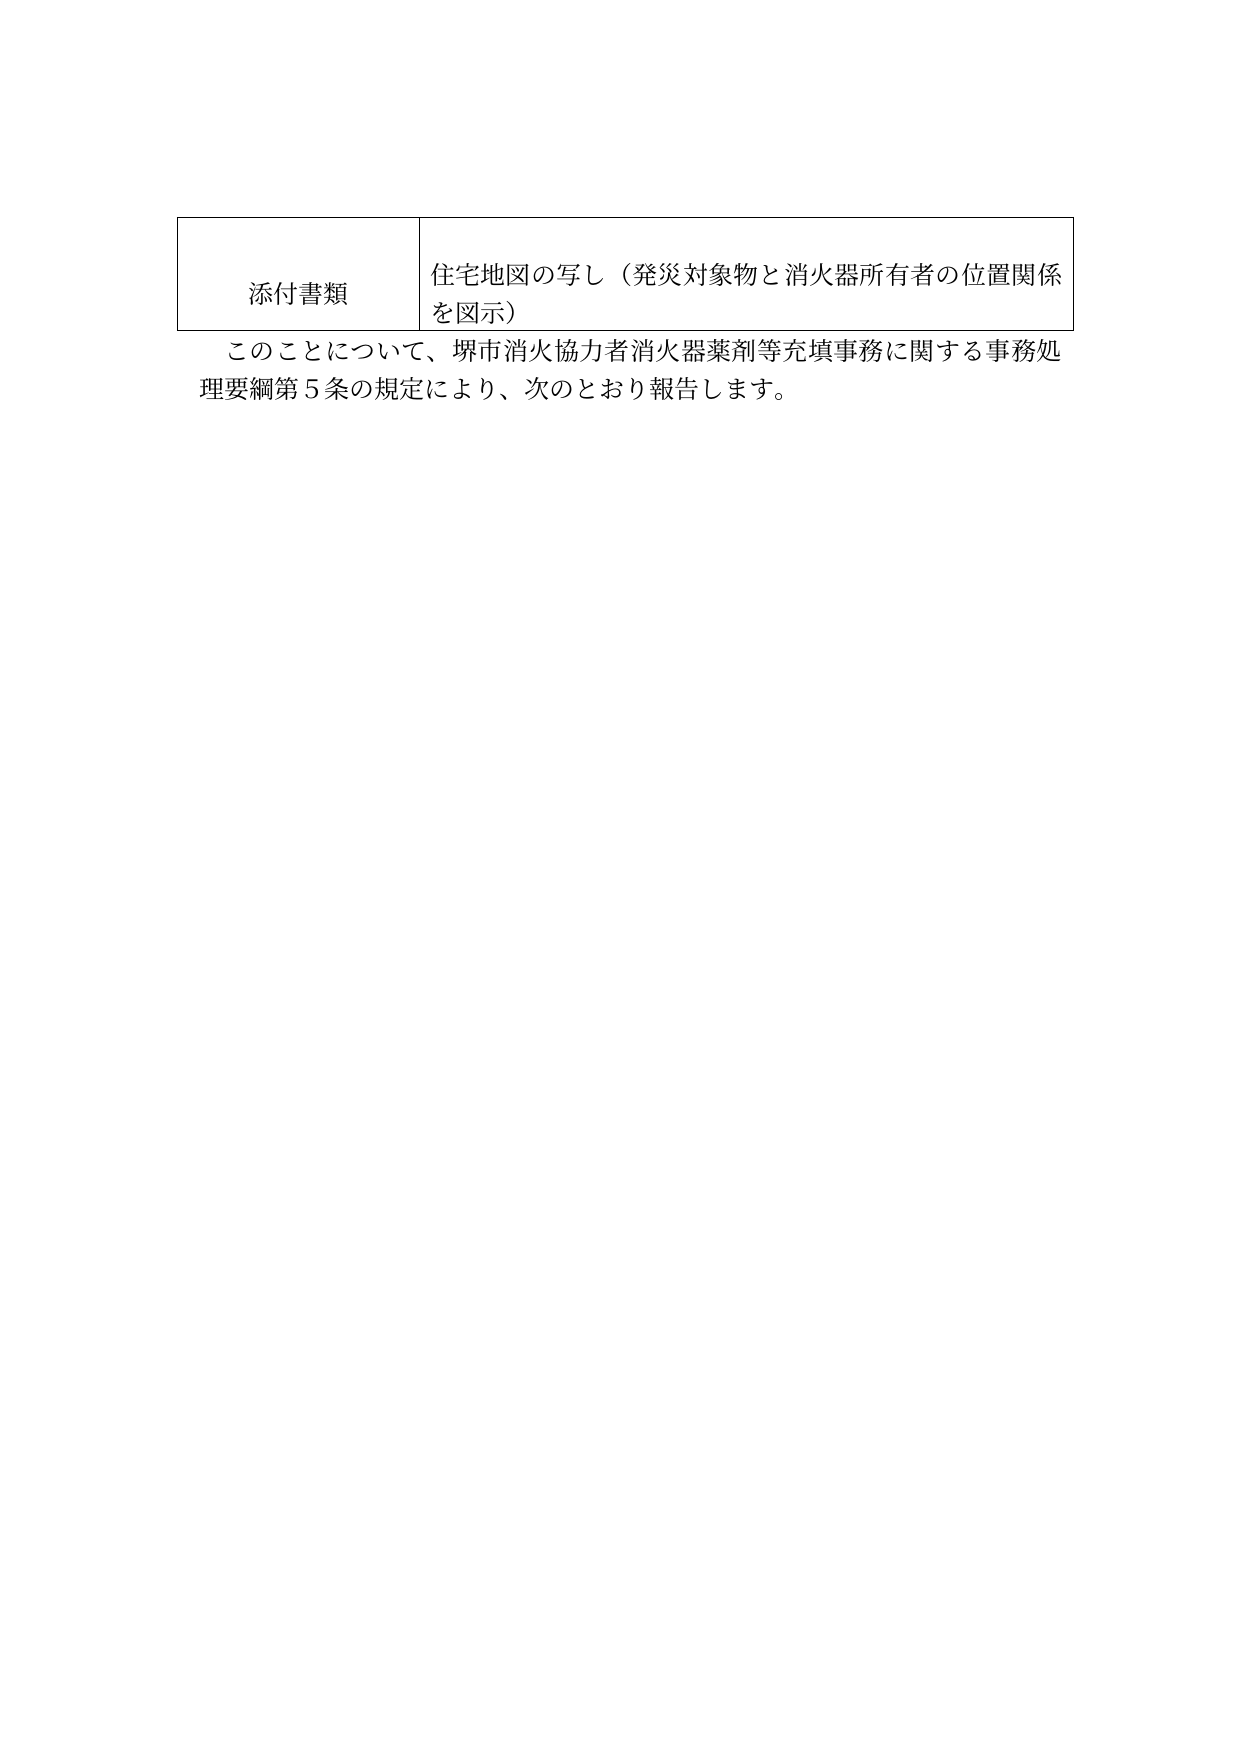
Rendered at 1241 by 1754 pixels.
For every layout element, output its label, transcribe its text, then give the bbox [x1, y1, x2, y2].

table_cell 添付書類 [178, 218, 419, 330]
text このことについて、堺市消火協力者消火器薬剤等充填事務に関する事務処理要綱第５条の規定により、次のとおり報告します。 [199, 331, 1063, 406]
table_cell 住宅地図の写し（発災対象物と消火器所有者の位置関係を図示） [420, 218, 1073, 330]
